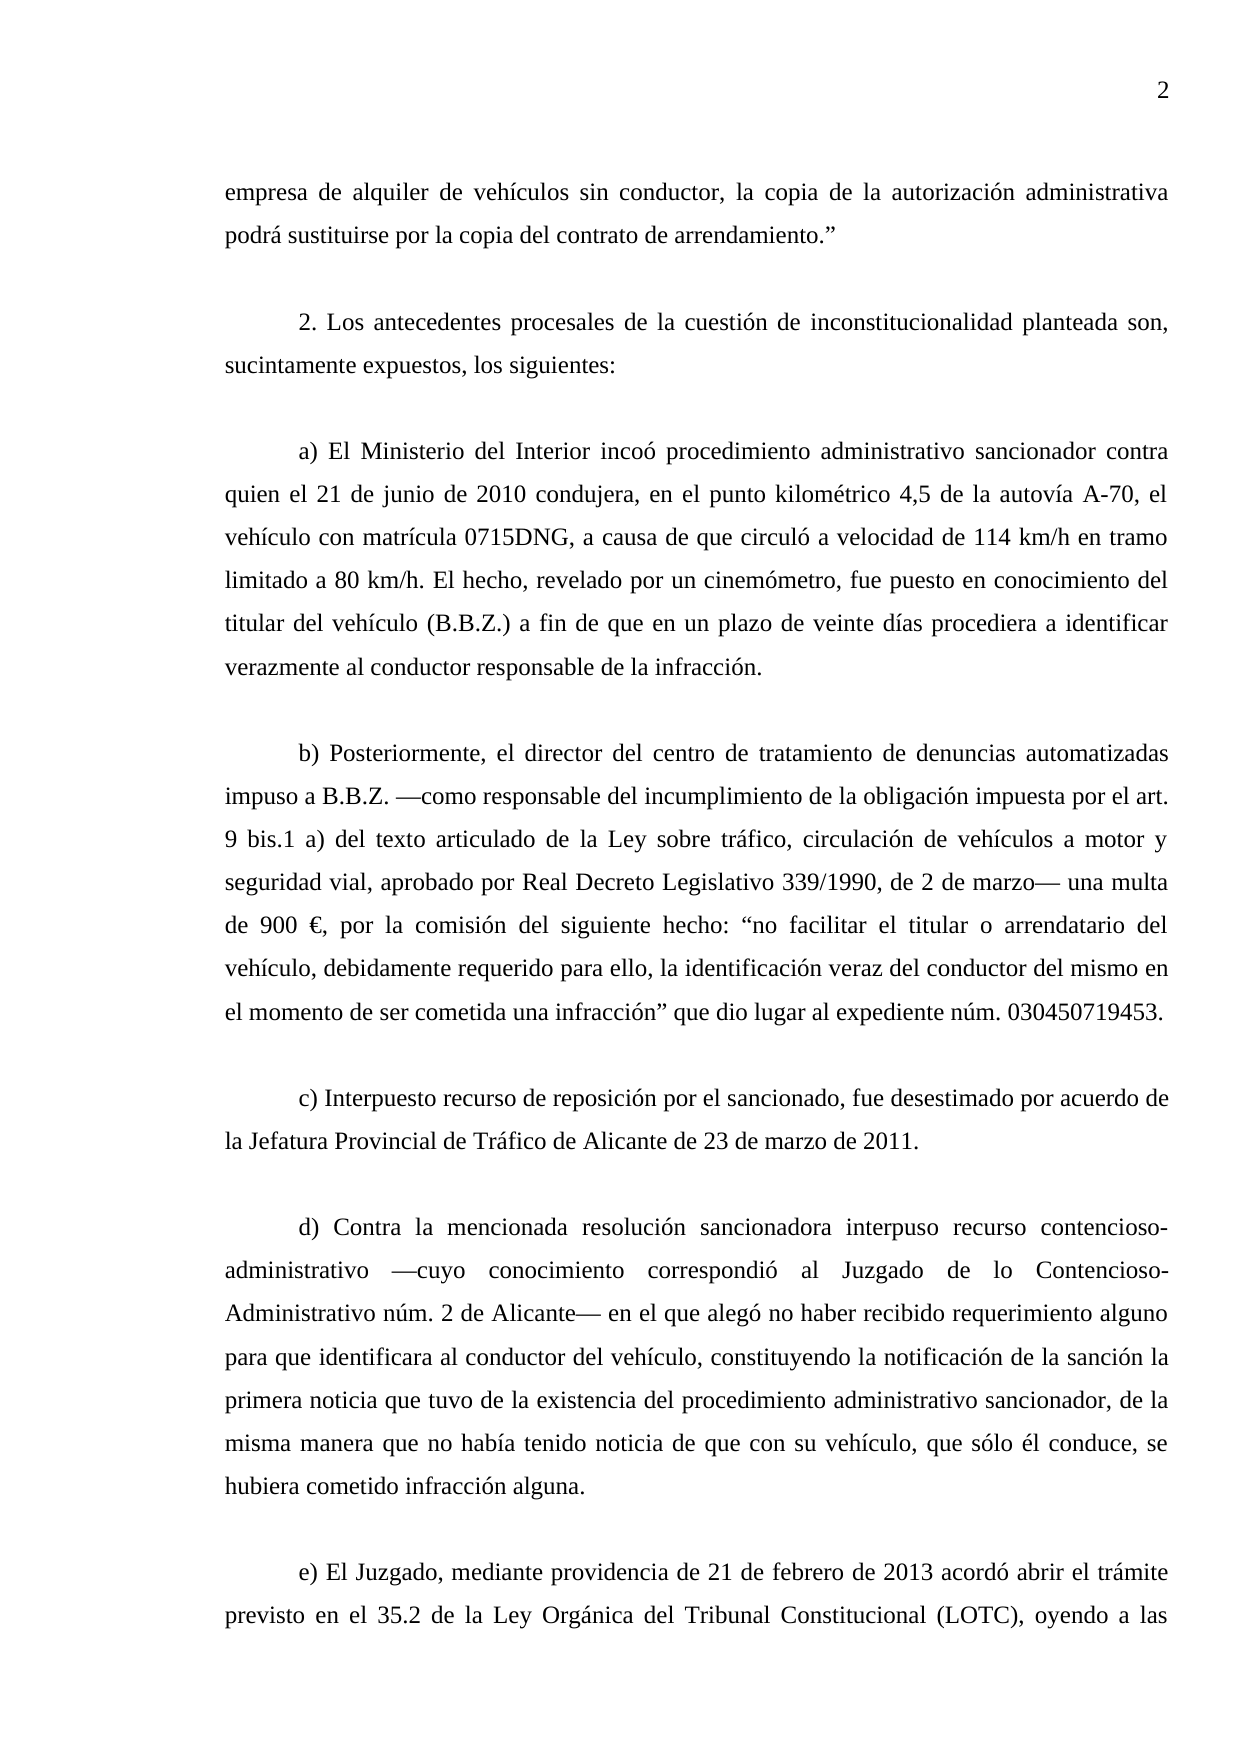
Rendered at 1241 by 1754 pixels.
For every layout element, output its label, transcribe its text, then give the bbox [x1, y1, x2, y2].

text b) Posteriormente, el director del centro de tratamiento de denuncias automatizadas impuso a B.B.Z. —como responsable del incumplimiento de la obligación impuesta por el art. 9 bis.1 a) del texto articulado de la Ley sobre tráfico, circulación de vehículos a motor y seguridad vial, aprobado por Real Decreto Legislativo 339/1990, de 2 de marzo— una multa de 900 €, por la comisión del siguiente hecho: “no facilitar el titular o arrendatario del vehículo, debidamente requerido para ello, la identificación veraz del conductor del mismo en el momento de ser cometida una infracción” que dio lugar al expediente núm. 030450719453. [224, 738, 1169, 1025]
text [224, 177, 1169, 249]
text 2. Los antecedentes procesales de la cuestión de inconstitucionalidad planteada son, sucintamente expuestos, los siguientes: [224, 307, 1169, 378]
text c) Interpuesto recurso de reposición por el sancionado, fue desestimado por acuerdo de la Jefatura Provincial de Tráfico de Alicante de 23 de marzo de 2011. [224, 1083, 1169, 1155]
text a) El Ministerio del Interior incoó procedimiento administrativo sancionador contra quien el 21 de junio de 2010 condujera, en el punto kilométrico 4,5 de la autovía A-70, el vehículo con matrícula 0715DNG, a causa de que circuló a velocidad de 114 km/h en tramo limitado a 80 km/h. El hecho, revelado por un cinemómetro, fue puesto en conocimiento del titular del vehículo (B.B.Z.) a fin de que en un plazo de veinte días procediera a identificar verazmente al conductor responsable de la infracción. [224, 436, 1169, 680]
text d) Contra la mencionada resolución sancionadora interpuso recurso contencioso-administrativo —cuyo conocimiento correspondió al Juzgado de lo Contencioso-Administrativo núm. 2 de Alicante— en el que alegó no haber recibido requerimiento alguno para que identificara al conductor del vehículo, constituyendo la notificación de la sanción la primera noticia que tuvo de la existencia del procedimiento administrativo sancionador, de la misma manera que no había tenido noticia de que con su vehículo, que sólo él conduce, se hubiera cometido infracción alguna. [224, 1212, 1169, 1500]
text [224, 1557, 1169, 1629]
